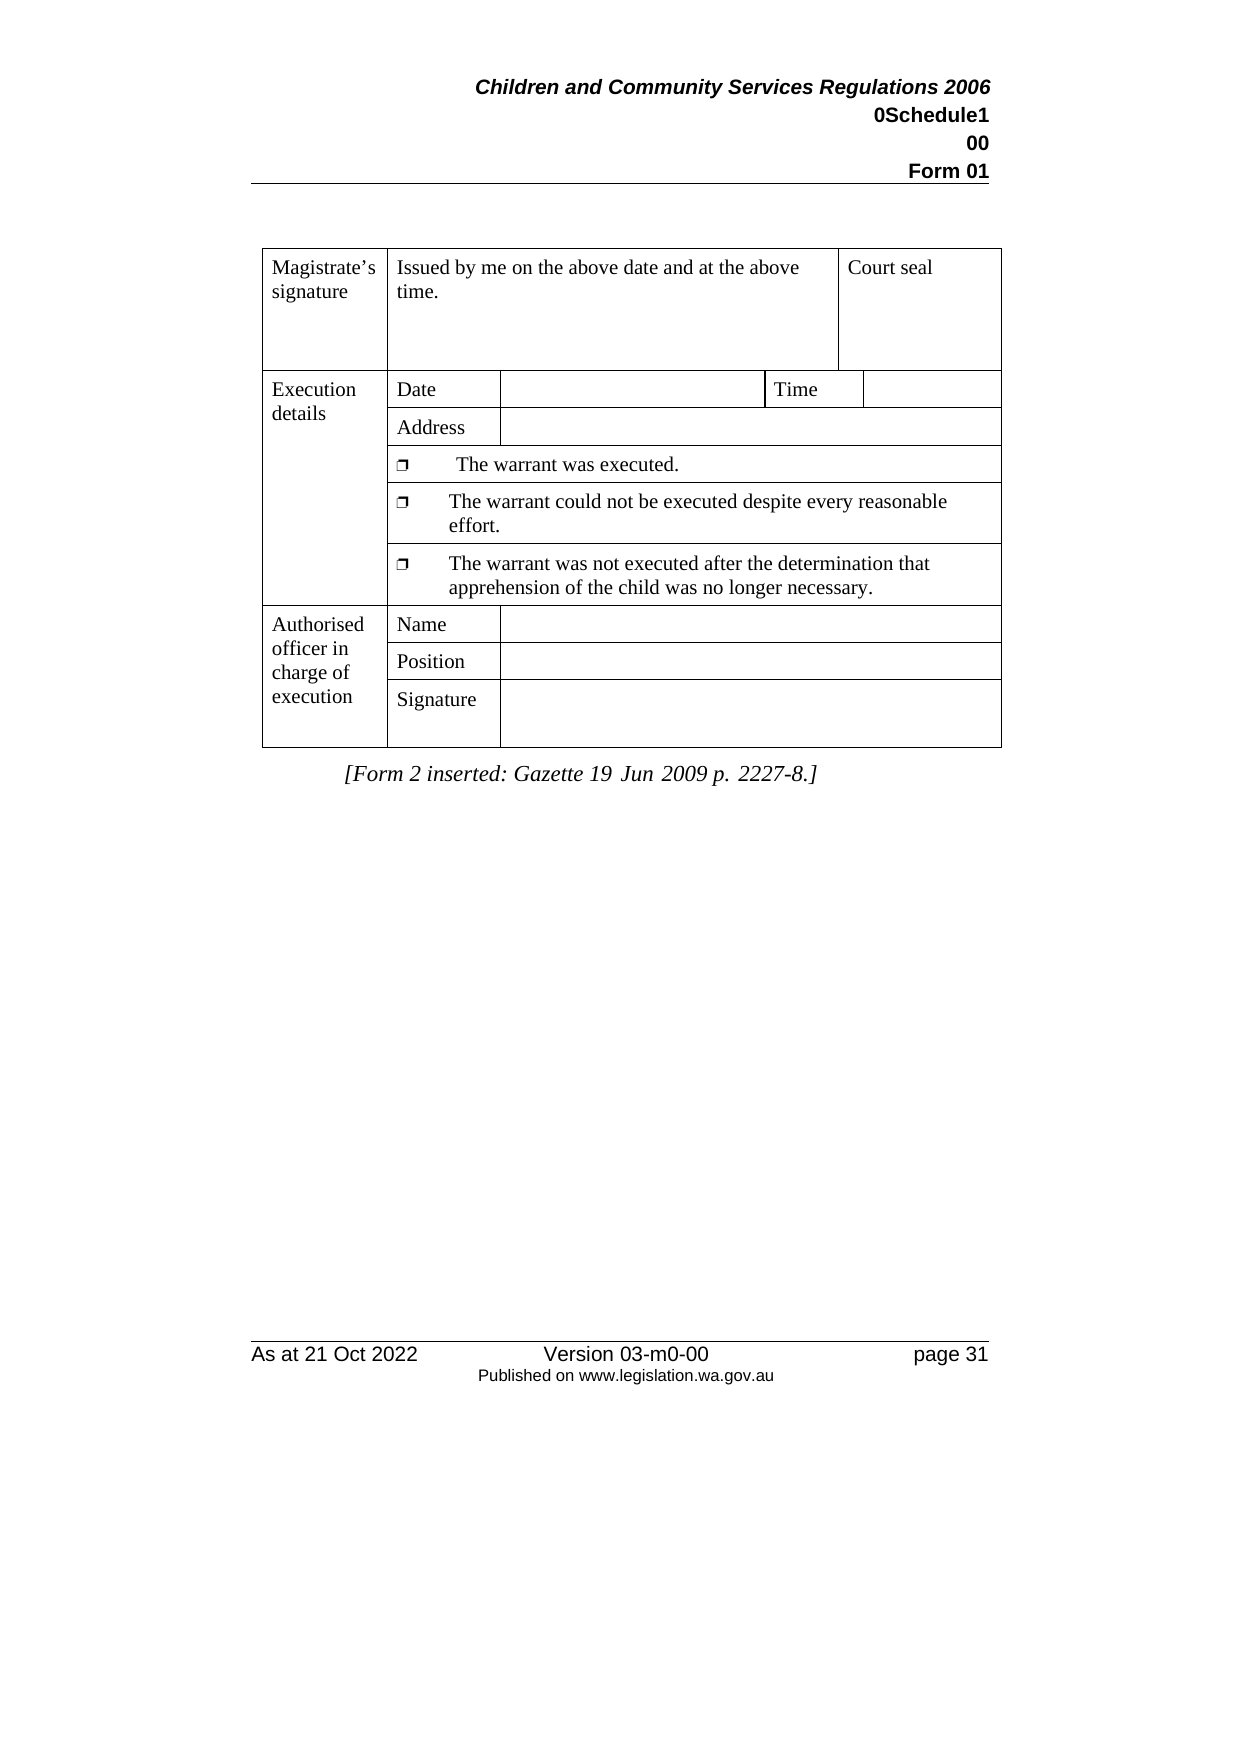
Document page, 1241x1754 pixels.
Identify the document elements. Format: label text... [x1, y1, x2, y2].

table_cell [501, 606, 1001, 642]
table_cell The warrant was not executed after the determination that apprehension of the child was no longer necessary. [388, 544, 1001, 604]
table_cell [501, 371, 764, 407]
table_cell Address [388, 408, 500, 444]
table_cell Signature [388, 680, 500, 747]
table_cell Court seal [839, 249, 1001, 370]
table_cell [864, 371, 1001, 407]
table_cell Date [388, 371, 500, 407]
table_cell [501, 643, 1001, 679]
table_cell Magistrate’s signature [263, 249, 387, 370]
table_cell [501, 680, 1001, 747]
table_cell Execution details [263, 371, 387, 604]
table_cell Time [766, 371, 863, 407]
table_cell Name [388, 606, 500, 642]
table_cell Authorised officer in charge of execution [263, 606, 387, 747]
table_cell [501, 408, 1001, 444]
table_cell Issued by me on the above date and at the above time. [388, 249, 838, 370]
table_cell Position [388, 643, 500, 679]
table_cell The warrant was executed. [388, 446, 1001, 482]
table_cell The warrant could not be executed despite every reasonable effort. [388, 483, 1001, 543]
text [Form 2 inserted: Gazette 19 Jun 2009 p. 2227-8.] [251, 760, 989, 787]
